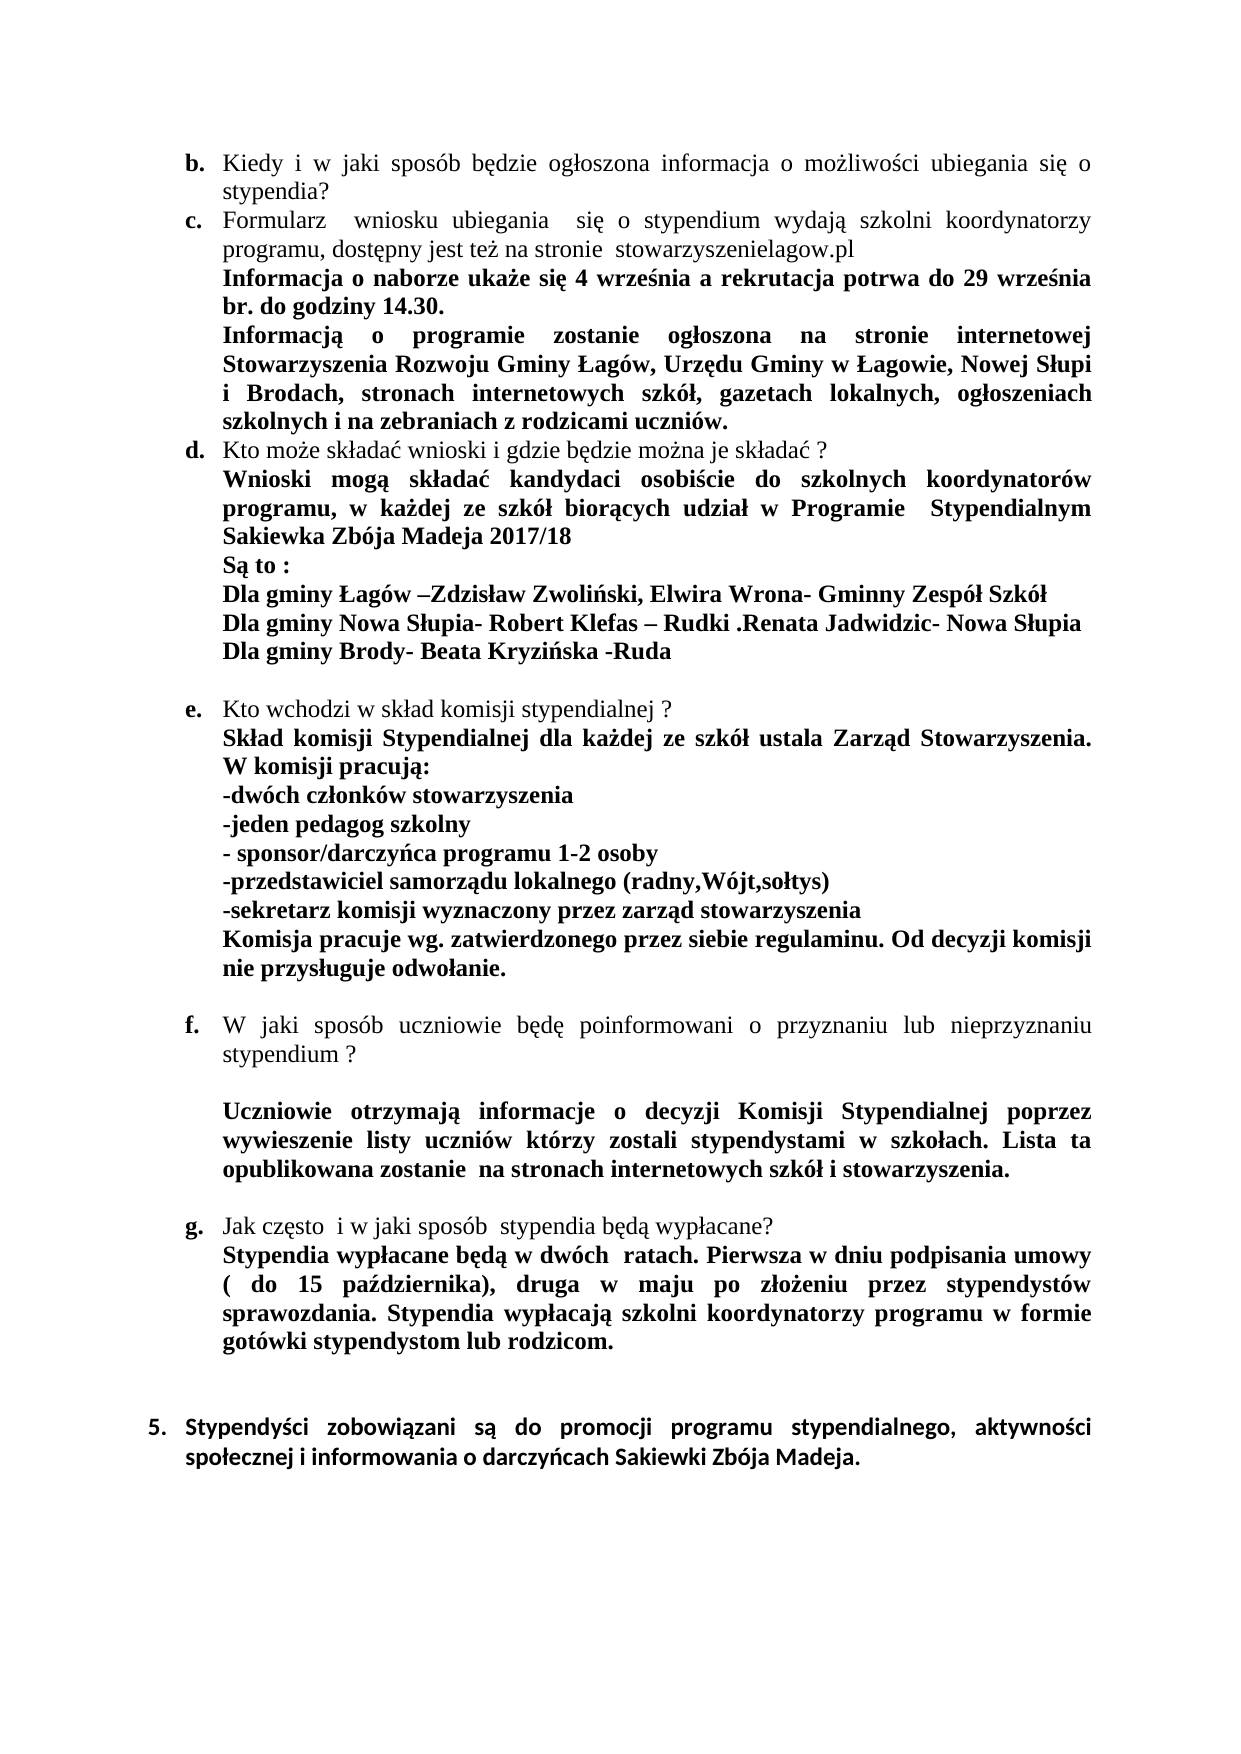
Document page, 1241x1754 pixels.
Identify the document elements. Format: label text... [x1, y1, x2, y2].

text -jeden pedagog szkolny [222, 809, 1093, 838]
text - sponsor/darczyńca programu 1-2 osoby [222, 838, 1093, 866]
text -dwóch członków stowarzyszenia [222, 780, 1093, 809]
list Formularz wniosku ubiegania się o stypendium wydają szkolni koordynatorzy programu, dostępny jest też na stronie stowarzyszenielagow.pl [185, 205, 1093, 263]
list Kiedy i w jaki sposób będzie ogłoszona informacja o możliwości ubiegania się o stypendia? [185, 148, 1093, 205]
text Komisja pracuje wg. zatwierdzonego przez siebie regulaminu. Od decyzji komisji nie przysługuje odwołanie. [222, 924, 1093, 981]
list Kto może składać wnioski i gdzie będzie można je składać ? [185, 435, 1093, 464]
list W jaki sposób uczniowie będę poinformowani o przyznaniu lub nieprzyznaniu stypendium ? [185, 1010, 1093, 1068]
text Są to : [222, 550, 1093, 579]
text Wnioski mogą składać kandydaci osobiście do szkolnych koordynatorów programu, w każdej ze szkół biorących udział w Programie Stypendialnym Sakiewka Zbója Madeja 2017/18 [222, 464, 1093, 550]
text Informacja o naborze ukaże się 4 września a rekrutacja potrwa do 29 września br. do godziny 14.30. [222, 263, 1093, 320]
list Jak często i w jaki sposób stypendia będą wypłacane? [185, 1211, 1093, 1240]
list Stypendyści zobowiązani są do promocji programu stypendialnego, aktywności społecznej i informowania o darczyńcach Sakiewki Zbója Madeja. [148, 1411, 1093, 1472]
text Uczniowie otrzymają informacje o decyzji Komisji Stypendialnej poprzez wywieszenie listy uczniów którzy zostali stypendystami w szkołach. Lista ta opublikowana zostanie na stronach internetowych szkół i stowarzyszenia. [222, 1096, 1093, 1183]
text Informacją o programie zostanie ogłoszona na stronie internetowej Stowarzyszenia Rozwoju Gminy Łagów, Urzędu Gminy w Łagowie, Nowej Słupi i Brodach, stronach internetowych szkół, gazetach lokalnych, ogłoszeniach szkolnych i na zebraniach z rodzicami uczniów. [222, 320, 1093, 435]
text Dla gminy Łagów –Zdzisław Zwoliński, Elwira Wrona- Gminny Zespół Szkół [222, 579, 1093, 608]
text Dla gminy Brody- Beata Kryzińska -Ruda [222, 636, 1093, 665]
text -sekretarz komisji wyznaczony przez zarząd stowarzyszenia [222, 895, 1093, 924]
text Dla gminy Nowa Słupia- Robert Klefas – Rudki .Renata Jadwidzic- Nowa Słupia [222, 608, 1093, 636]
text Stypendia wypłacane będą w dwóch ratach. Pierwsza w dniu podpisania umowy ( do 15 października), druga w maju po złożeniu przez stypendystów sprawozdania. Stypendia wypłacają szkolni koordynatorzy programu w formie gotówki stypendystom lub rodzicom. [222, 1240, 1093, 1355]
text -przedstawiciel samorządu lokalnego (radny,Wójt,sołtys) [222, 866, 1093, 895]
list Kto wchodzi w skład komisji stypendialnej ? [185, 694, 1093, 723]
text Skład komisji Stypendialnej dla każdej ze szkół ustala Zarząd Stowarzyszenia. W komisji pracują: [222, 723, 1093, 780]
